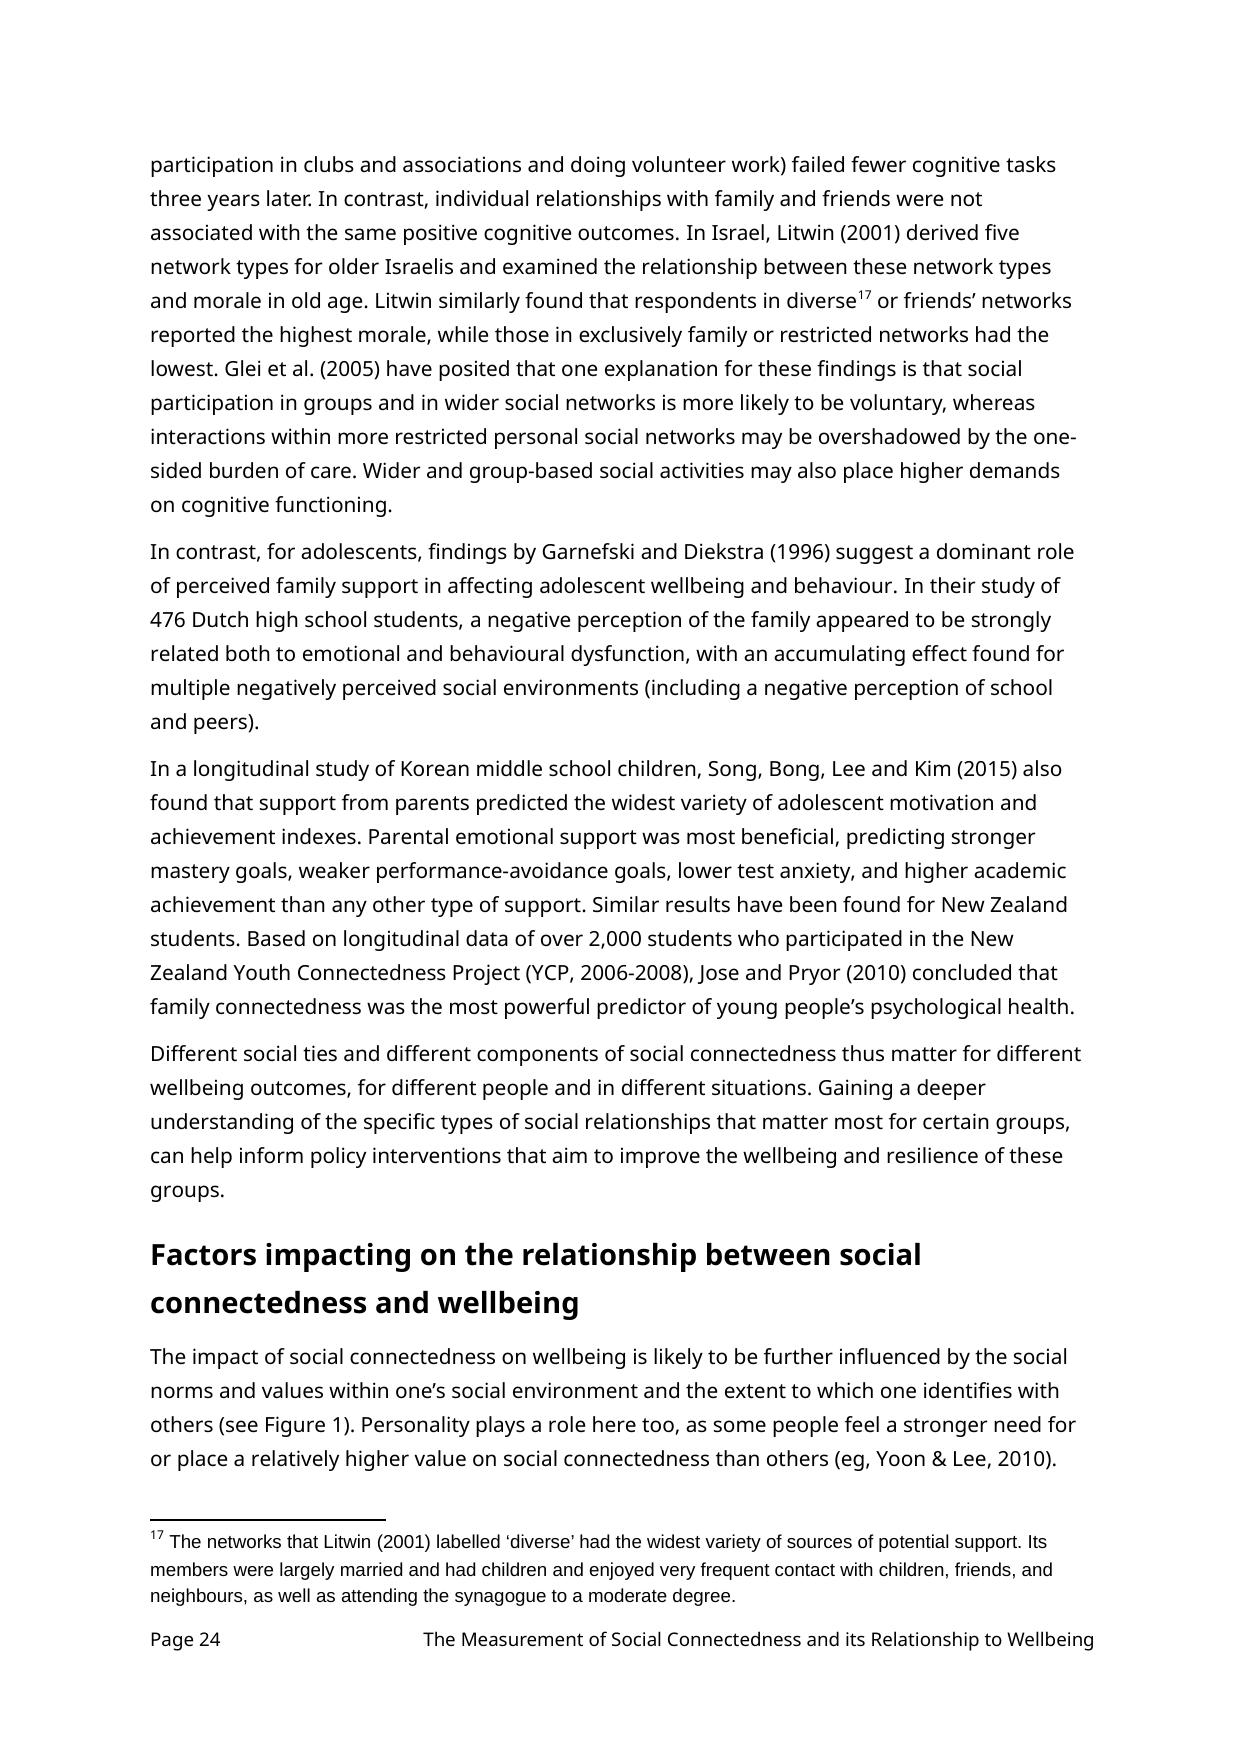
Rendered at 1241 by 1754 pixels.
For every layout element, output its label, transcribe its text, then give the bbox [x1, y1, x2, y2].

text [150, 150, 1090, 519]
text Different social ties and different components of social connectedness thus matter for different wellbeing outcomes, for different people and in different situations. Gaining a deeper understanding of the specific types of social relationships that matter most for certain groups, can help inform policy interventions that aim to improve the wellbeing and resilience of these groups. [150, 1039, 1090, 1204]
text The impact of social connectedness on wellbeing is likely to be further influenced by the social norms and values within one’s social environment and the extent to which one identifies with others (see Figure 1). Personality plays a role here too, as some people feel a stronger need for or place a relatively higher value on social connectedness than others (eg, Yoon & Lee, 2010). [150, 1342, 1090, 1473]
subtitle Factors impacting on the relationship between social connectedness and wellbeing [150, 1234, 1090, 1322]
text In a longitudinal study of Korean middle school children, Song, Bong, Lee and Kim (2015) also found that support from parents predicted the widest variety of adolescent motivation and achievement indexes. Parental emotional support was most beneficial, predicting stronger mastery goals, weaker performance-avoidance goals, lower test anxiety, and higher academic achievement than any other type of support. Similar results have been found for New Zealand students. Based on longitudinal data of over 2,000 students who participated in the New Zealand Youth Connectedness Project (YCP, 2006-2008), Jose and Pryor (2010) concluded that family connectedness was the most powerful predictor of young people’s psychological health. [150, 754, 1090, 1021]
text In contrast, for adolescents, findings by Garnefski and Diekstra (1996) suggest a dominant role of perceived family support in affecting adolescent wellbeing and behaviour. In their study of 476 Dutch high school students, a negative perception of the family appeared to be strongly related both to emotional and behavioural dysfunction, with an accumulating effect found for multiple negatively perceived social environments (including a negative perception of school and peers). [150, 537, 1090, 736]
